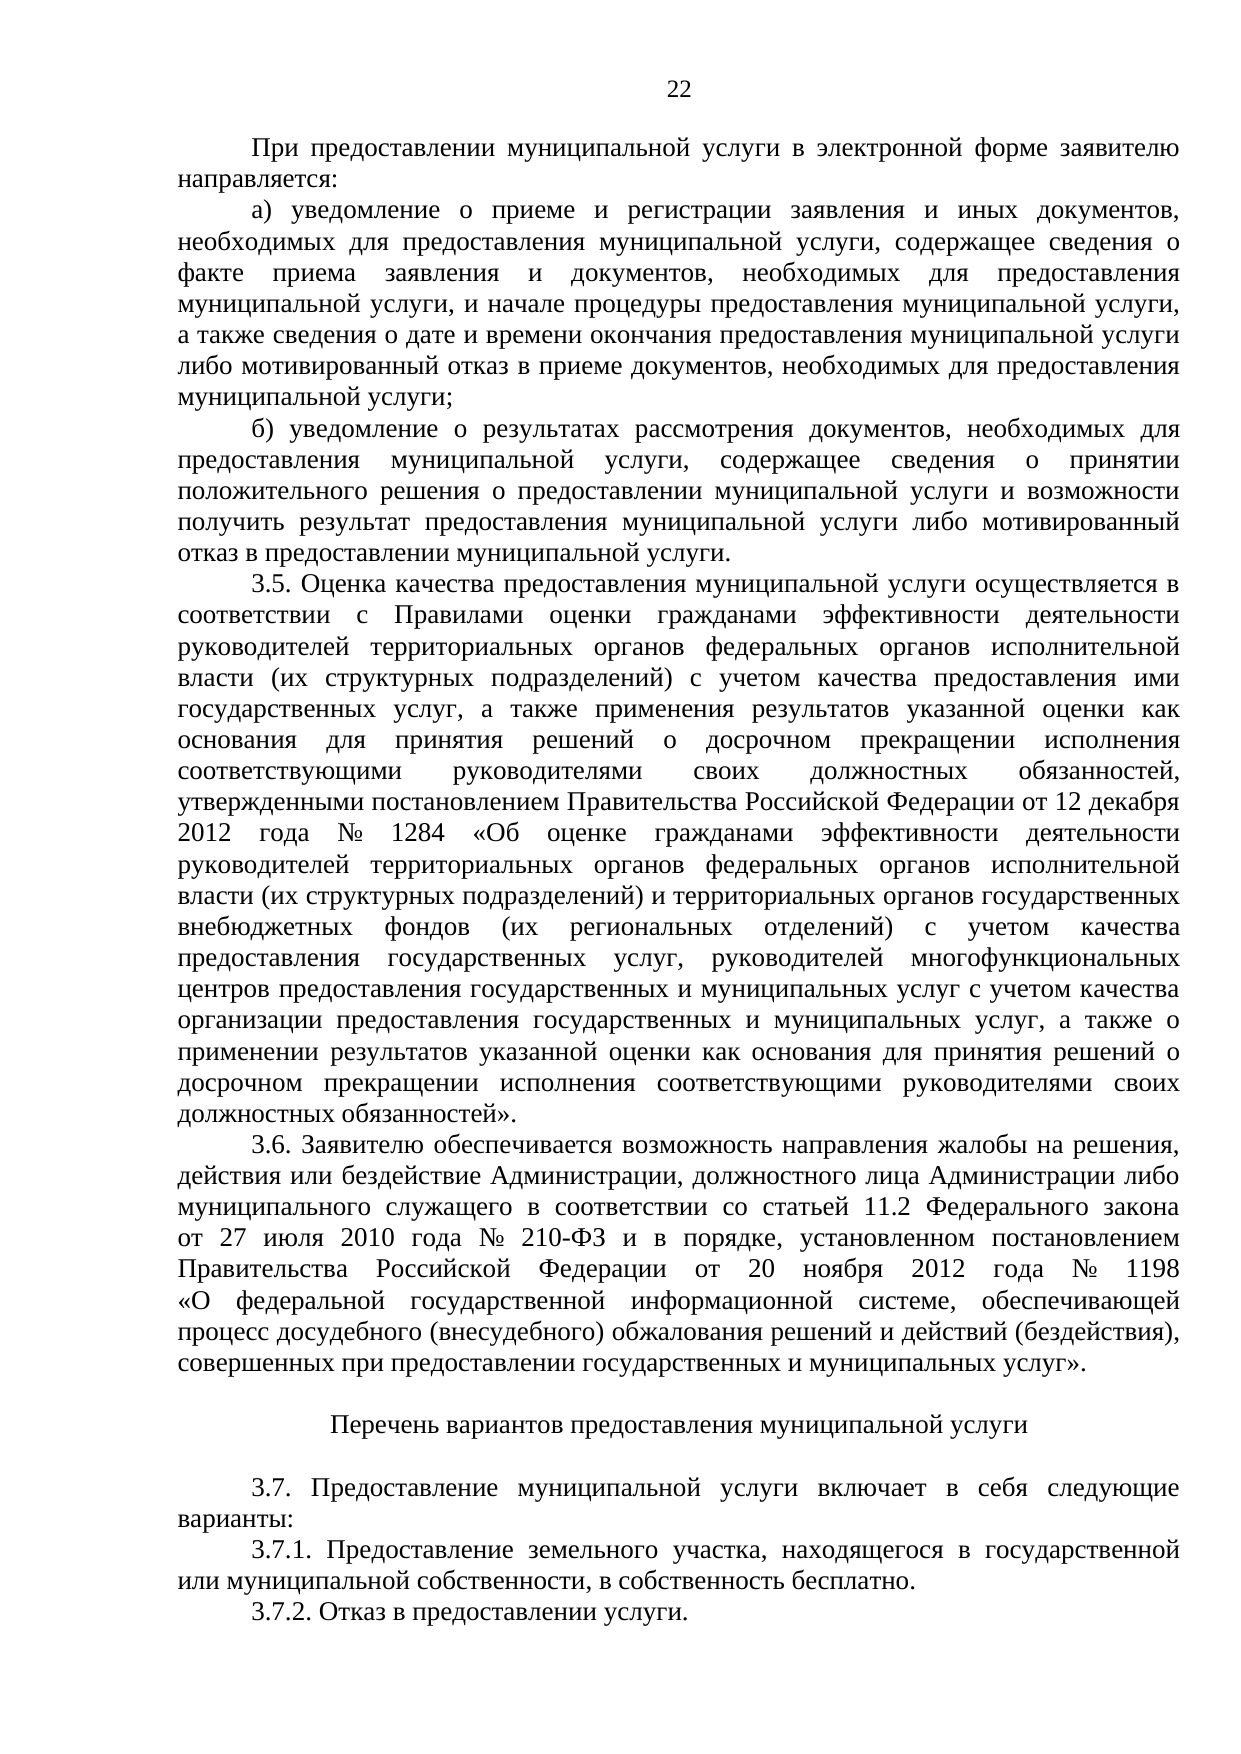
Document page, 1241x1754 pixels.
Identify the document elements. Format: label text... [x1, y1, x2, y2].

text а) уведомление о приеме и регистрации заявления и иных документов, необходимых для предоставления муниципальной услуги, содержащее сведения о факте приема заявления и документов, необходимых для предоставления муниципальной услуги, и начале процедуры предоставления муниципальной услуги, а также сведения о дате и времени окончания предоставления муниципальной услуги либо мотивированный отказ в приеме документов, необходимых для предоставления муниципальной услуги; [177, 194, 1181, 412]
text б) уведомление о результатах рассмотрения документов, необходимых для предоставления муниципальной услуги, содержащее сведения о принятии положительного решения о предоставлении муниципальной услуги и возможности получить результат предоставления муниципальной услуги либо мотивированный отказ в предоставлении муниципальной услуги. [177, 412, 1181, 567]
text 3.6. Заявителю обеспечивается возможность направления жалобы на решения, действия или бездействие Администрации, должностного лица Администрации либо муниципального служащего в соответствии со статьей 11.2 Федерального закона от 27 июля 2010 года № 210-ФЗ и в порядке, установленном постановлением Правительства Российской Федерации от 20 ноября 2012 года № 1198 «О федеральной государственной информационной системе, обеспечивающей процесс досудебного (внесудебного) обжалования решений и действий (бездействия), совершенных при предоставлении государственных и муниципальных услуг». [177, 1128, 1181, 1377]
text 3.7.1. Предоставление земельного участка, находящегося в государственной или муниципальной собственности, в собственность бесплатно. [177, 1533, 1181, 1595]
text 3.7.2. Отказ в предоставлении услуги. [177, 1595, 1181, 1626]
text 3.5. Оценка качества предоставления муниципальной услуги осуществляется в соответствии с Правилами оценки гражданами эффективности деятельности руководителей территориальных органов федеральных органов исполнительной власти (их структурных подразделений) с учетом качества предоставления ими государственных услуг, а также применения результатов указанной оценки как основания для принятия решений о досрочном прекращении исполнения соответствующими руководителями своих должностных обязанностей, утвержденными постановлением Правительства Российской Федерации от 12 декабря 2012 года № 1284 «Об оценке гражданами эффективности деятельности руководителей территориальных органов федеральных органов исполнительной власти (их структурных подразделений) и территориальных органов государственных внебюджетных фондов (их региональных отделений) с учетом качества предоставления государственных услуг, руководителей многофункциональных центров предоставления государственных и муниципальных услуг с учетом качества организации предоставления государственных и муниципальных услуг, а также о применении результатов указанной оценки как основания для принятия решений о досрочном прекращении исполнения соответствующими руководителями своих должностных обязанностей». [177, 567, 1181, 1128]
text Перечень вариантов предоставления муниципальной услуги [177, 1408, 1181, 1439]
text При предоставлении муниципальной услуги в электронной форме заявителю направляется: [177, 131, 1181, 194]
text 3.7. Предоставление муниципальной услуги включает в себя следующие варианты: [177, 1471, 1181, 1533]
